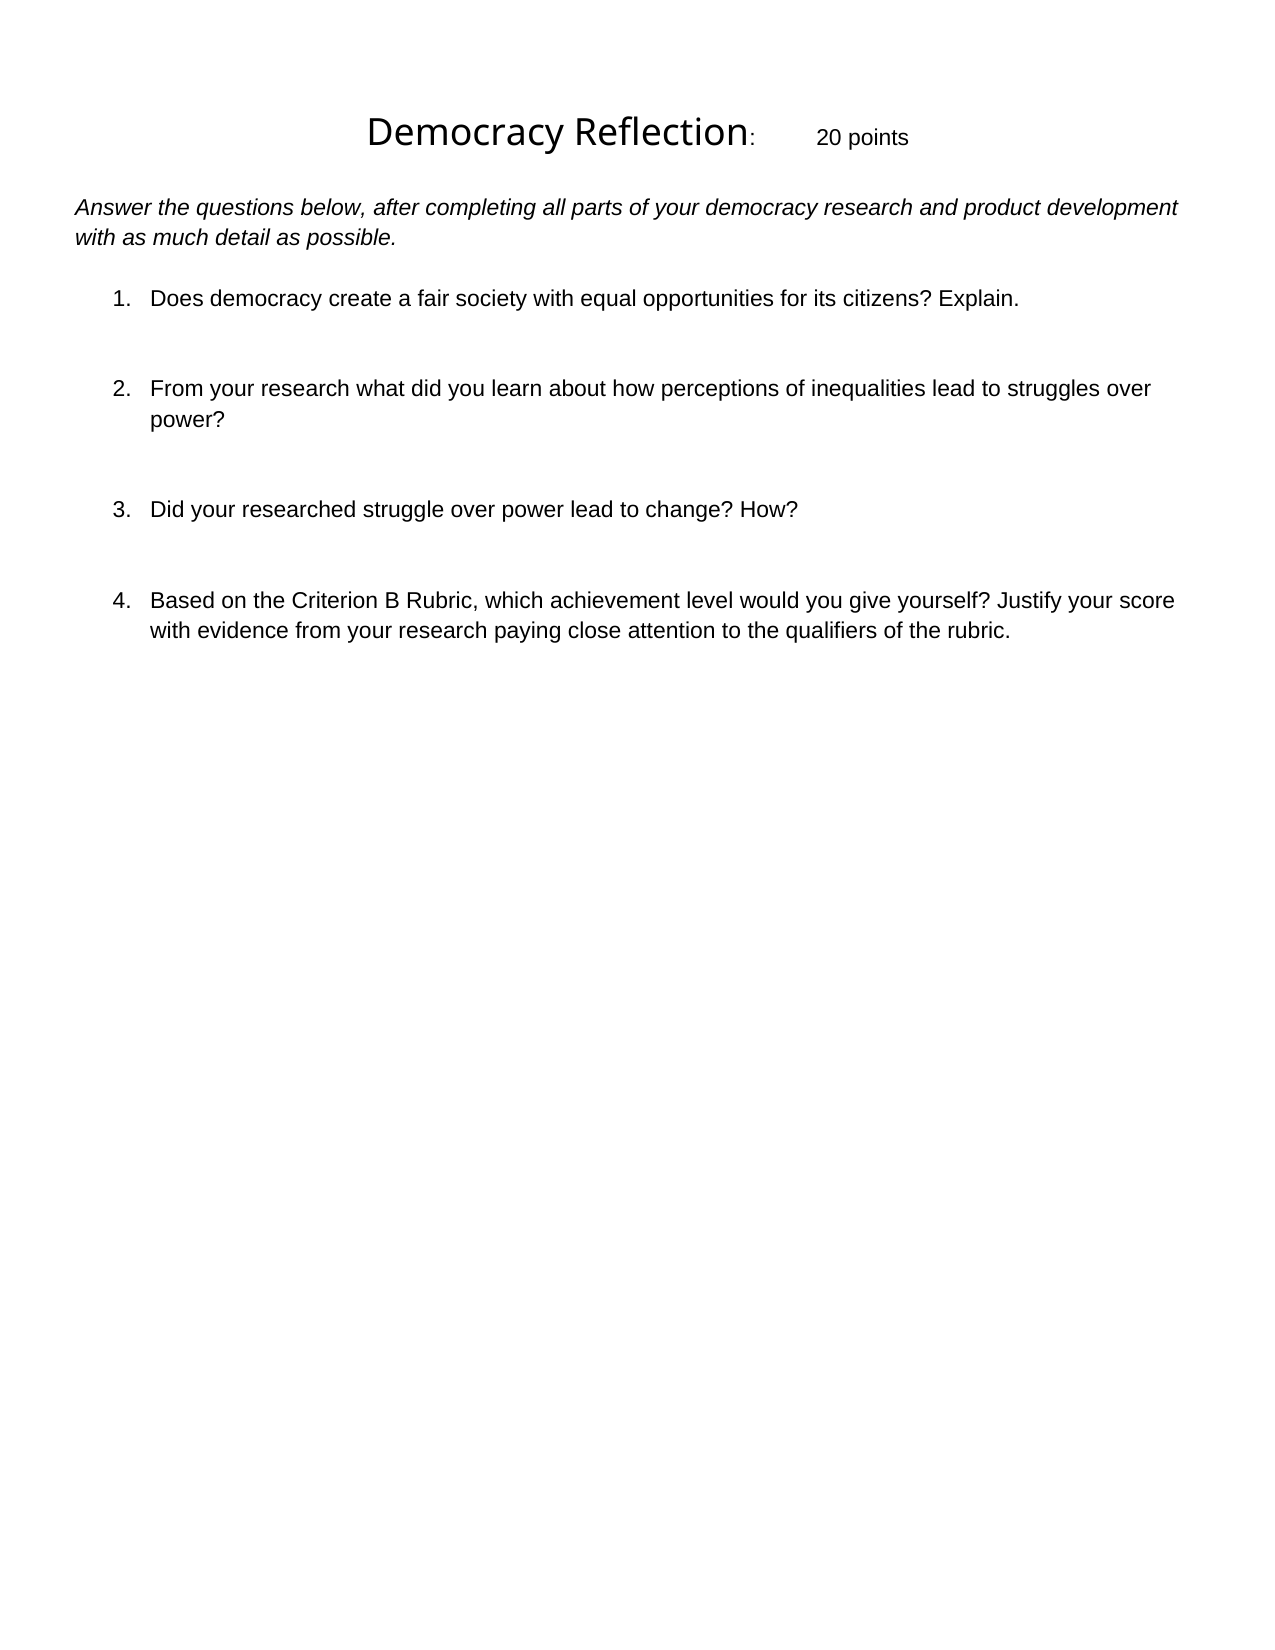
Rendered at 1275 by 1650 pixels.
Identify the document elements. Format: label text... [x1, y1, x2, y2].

text Answer the questions below, after completing all parts of your democracy research and product development with as much detail as possible. [75, 194, 1200, 251]
list Did your researched struggle over power lead to change? How? [112, 496, 1200, 522]
list From your research what did you learn about how perceptions of inequalities lead to struggles over power? [112, 375, 1200, 432]
list Does democracy create a fair society with equal opportunities for its citizens? Explain. [112, 285, 1200, 311]
list Based on the Criterion B Rubric, which achievement level would you give yourself? Justify your score with evidence from your research paying close attention to the qualifiers of the rubric. [112, 587, 1200, 643]
text Democracy Reflection: 20 points [75, 105, 1200, 156]
